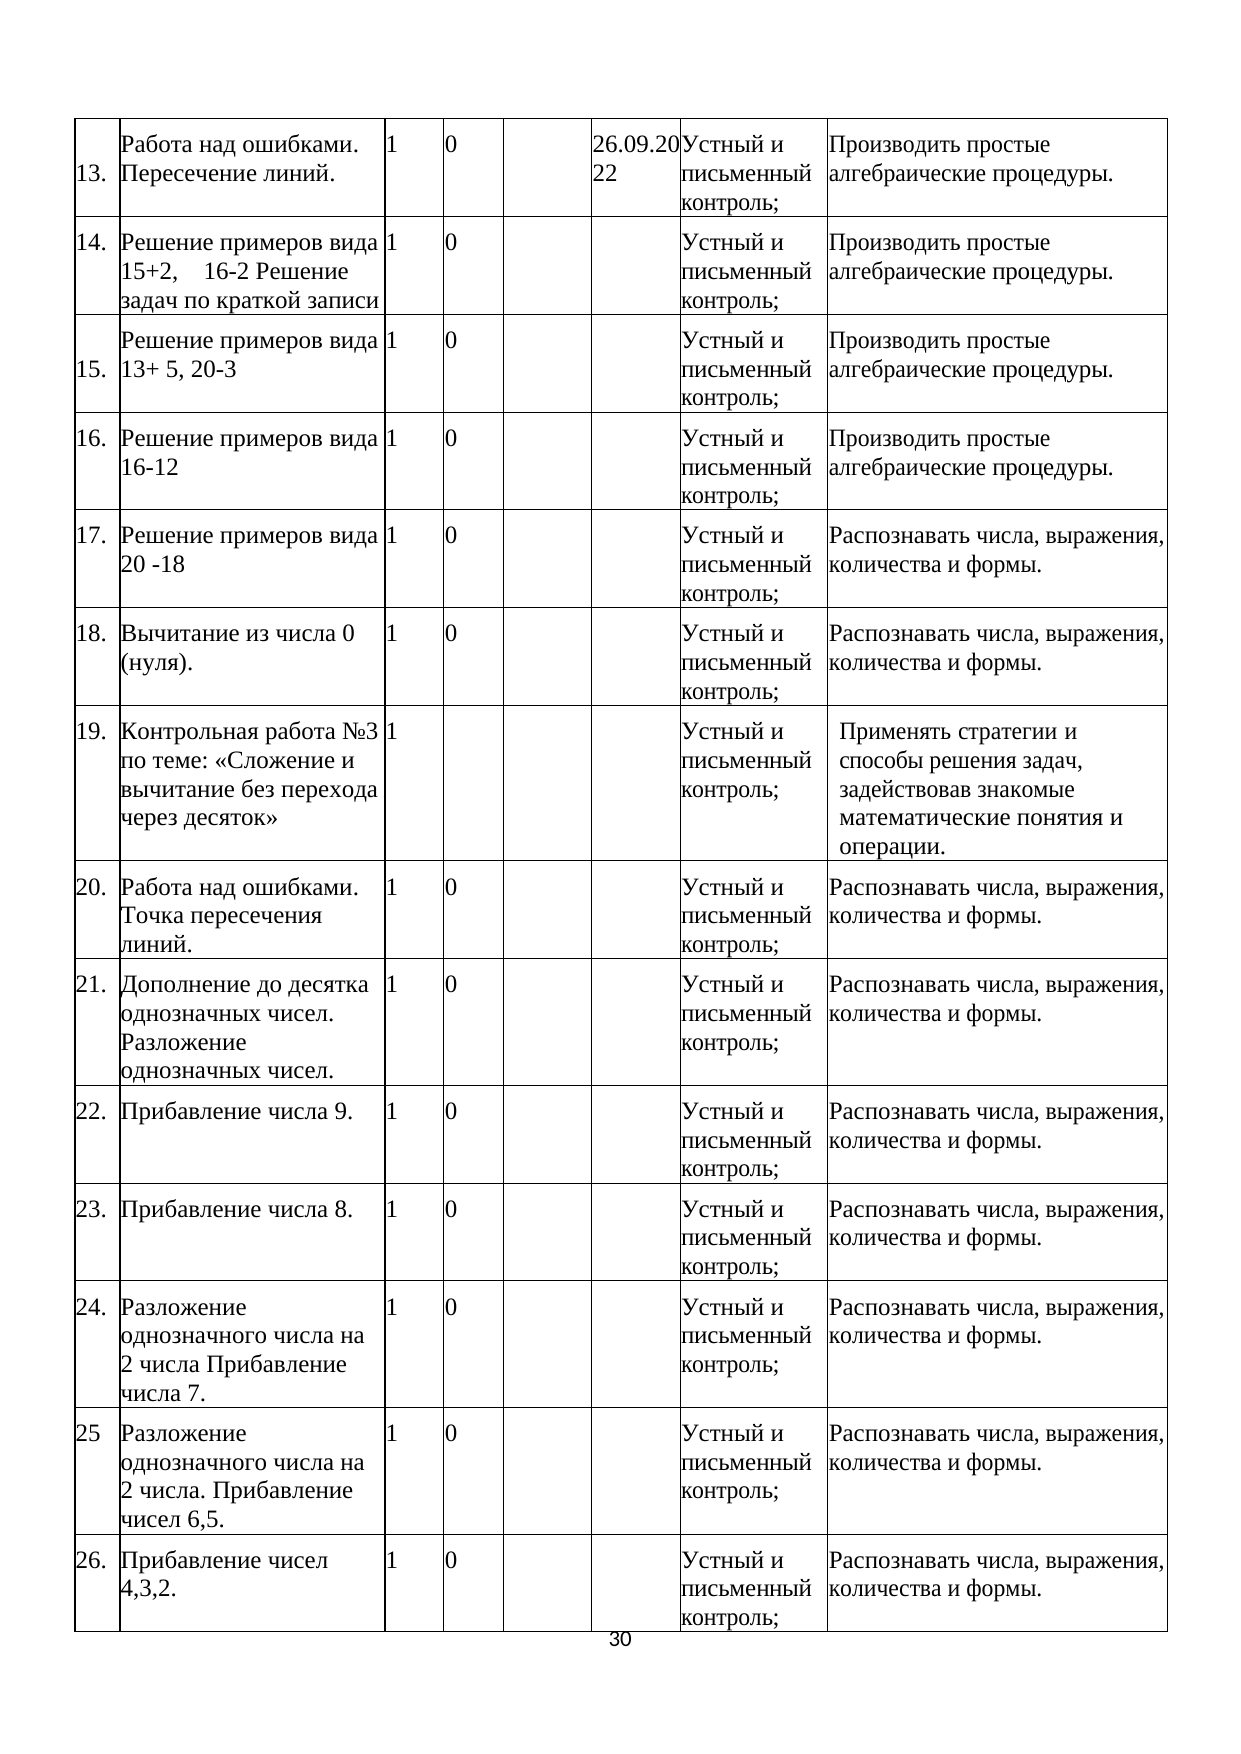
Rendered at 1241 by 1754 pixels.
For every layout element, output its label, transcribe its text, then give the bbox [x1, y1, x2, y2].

table_cell [504, 413, 591, 509]
table_cell 0 [444, 1535, 503, 1631]
table_cell Распознавать числа, выражения, количества и формы. [828, 1281, 1167, 1407]
table_cell Решение примеров вида 13+ 5, 20-3 [121, 315, 384, 412]
table_cell 1 [386, 1281, 443, 1407]
table_cell 0 [444, 1184, 503, 1280]
table_cell [504, 1086, 591, 1182]
table_cell 1 [386, 413, 443, 509]
table_cell 0 [444, 959, 503, 1085]
table_cell [504, 608, 591, 705]
table_cell Разложение однозначного числа на 2 числа Прибавление числа 7. [121, 1281, 384, 1407]
table_cell Устный и письменный контроль; [681, 510, 827, 607]
table_cell [592, 315, 680, 412]
table_cell 17. [76, 510, 119, 607]
table_cell [592, 1086, 680, 1182]
table_cell [592, 706, 680, 860]
table_cell [504, 1184, 591, 1280]
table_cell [681, 1535, 827, 1631]
table_cell [592, 1408, 680, 1533]
table_cell Производить простые алгебраические процедуры. [828, 413, 1167, 509]
table_cell [592, 608, 680, 705]
table_cell Работа над ошибками. Точка пересечения линий. [121, 861, 384, 958]
table_cell [504, 1281, 591, 1407]
table_cell Разложение однозначного числа на 2 числа. Прибавление чисел 6,5. [121, 1408, 384, 1533]
table_cell 26.09.2022 [592, 119, 680, 216]
table_cell 0 [444, 1086, 503, 1182]
table_cell 1 [386, 510, 443, 607]
table_cell 1 [386, 1184, 443, 1280]
table_cell 1 [386, 119, 443, 216]
table_cell 22. [76, 1086, 119, 1182]
table_cell Распознавать числа, выражения, количества и формы. [828, 959, 1167, 1085]
table_cell Производить простые алгебраические процедуры. [828, 315, 1167, 412]
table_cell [828, 1408, 1167, 1533]
table_cell 26. [76, 1535, 119, 1631]
table_cell 0 [444, 1281, 503, 1407]
table_cell Устный и письменный контроль; [681, 959, 827, 1085]
table_cell 0 [444, 608, 503, 705]
table_cell 1 [386, 1408, 443, 1533]
table_cell 0 [444, 217, 503, 314]
table_cell [592, 217, 680, 314]
table_cell [444, 706, 503, 860]
table_cell 1 [386, 315, 443, 412]
table_cell [504, 706, 591, 860]
table_cell Устный и письменный контроль; [681, 706, 827, 860]
table_cell 0 [444, 413, 503, 509]
table_cell [592, 510, 680, 607]
table_cell Дополнение до десятка однозначных чисел. Разложение однозначных чисел. [121, 959, 384, 1085]
table_cell Решение примеров вида 16-12 [121, 413, 384, 509]
table_cell Контрольная работа №3 по теме: «Сложение и вычитание без перехода через десяток» [121, 706, 384, 860]
table_cell Производить простые алгебраические процедуры. [828, 217, 1167, 314]
table_cell Устный и письменный контроль; [681, 1086, 827, 1182]
table_cell 0 [444, 315, 503, 412]
table_cell 1 [386, 217, 443, 314]
table_cell 1 [386, 861, 443, 958]
table_cell Производить простые алгебраические процедуры. [828, 119, 1167, 216]
table_cell [592, 1535, 680, 1631]
table_cell 1 [386, 1535, 443, 1631]
table_cell [592, 861, 680, 958]
table_cell 0 [444, 119, 503, 216]
table_cell Вычитание из числа 0 (нуля). [121, 608, 384, 705]
table_cell 15. [76, 315, 119, 412]
table_cell Устный и письменный контроль; [681, 861, 827, 958]
table_cell [592, 1281, 680, 1407]
table_cell Устный и письменный контроль; [681, 1184, 827, 1280]
table_cell [504, 119, 591, 216]
table_cell 13. [76, 119, 119, 216]
table_cell [504, 1408, 591, 1533]
table_cell 1 [386, 608, 443, 705]
table_cell 1 [386, 959, 443, 1085]
table_cell 19. [76, 706, 119, 860]
table_cell Работа над ошибками. Пересечение линий. [121, 119, 384, 216]
table_cell Распознавать числа, выражения, количества и формы. [828, 1086, 1167, 1182]
table_cell 25 [76, 1408, 119, 1533]
table_cell 16. [76, 413, 119, 509]
table_cell [504, 861, 591, 958]
table_cell Устный и письменный контроль; [681, 1281, 827, 1407]
table_cell Устный и письменный контроль; [681, 315, 827, 412]
table_cell Прибавление числа 9. [121, 1086, 384, 1182]
table_cell 1 [386, 1086, 443, 1182]
table_cell 0 [444, 510, 503, 607]
table_cell [592, 959, 680, 1085]
table_cell [504, 959, 591, 1085]
table_cell 18. [76, 608, 119, 705]
table_cell Решение примеров вида 20 -18 [121, 510, 384, 607]
table_cell Решение примеров вида 15+2, 16-2 Решение задач по краткой записи [121, 217, 384, 314]
table_cell 0 [444, 1408, 503, 1533]
table_cell 21. [76, 959, 119, 1085]
table_cell Устный и письменный контроль; [681, 119, 827, 216]
table_cell [504, 1535, 591, 1631]
table_cell 23. [76, 1184, 119, 1280]
table_cell 24. [76, 1281, 119, 1407]
table_cell 14. [76, 217, 119, 314]
table_cell Устный и письменный контроль; [681, 217, 827, 314]
table_cell Распознавать числа, выражения, количества и формы. [828, 861, 1167, 958]
table_cell [592, 1184, 680, 1280]
table_cell Прибавление числа 8. [121, 1184, 384, 1280]
table_cell Распознавать числа, выражения, количества и формы. [828, 510, 1167, 607]
table_cell Распознавать числа, выражения, количества и формы. [828, 1184, 1167, 1280]
table_cell Устный и письменный контроль; [681, 1408, 827, 1533]
table_cell [592, 413, 680, 509]
table_cell 20. [76, 861, 119, 958]
table_cell 0 [444, 861, 503, 958]
table_cell [504, 315, 591, 412]
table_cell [828, 1535, 1167, 1631]
table_cell Применять стратегии и способы решения задач, задействовав знакомые математические понятия и операции. [828, 706, 1167, 860]
table_cell 1 [386, 706, 443, 860]
table_cell [504, 217, 591, 314]
table_cell Устный и письменный контроль; [681, 413, 827, 509]
table_cell Прибавление чисел 4,3,2. [121, 1535, 384, 1631]
table_cell Устный и письменный контроль; [681, 608, 827, 705]
table_cell [504, 510, 591, 607]
table_cell Распознавать числа, выражения, количества и формы. [828, 608, 1167, 705]
